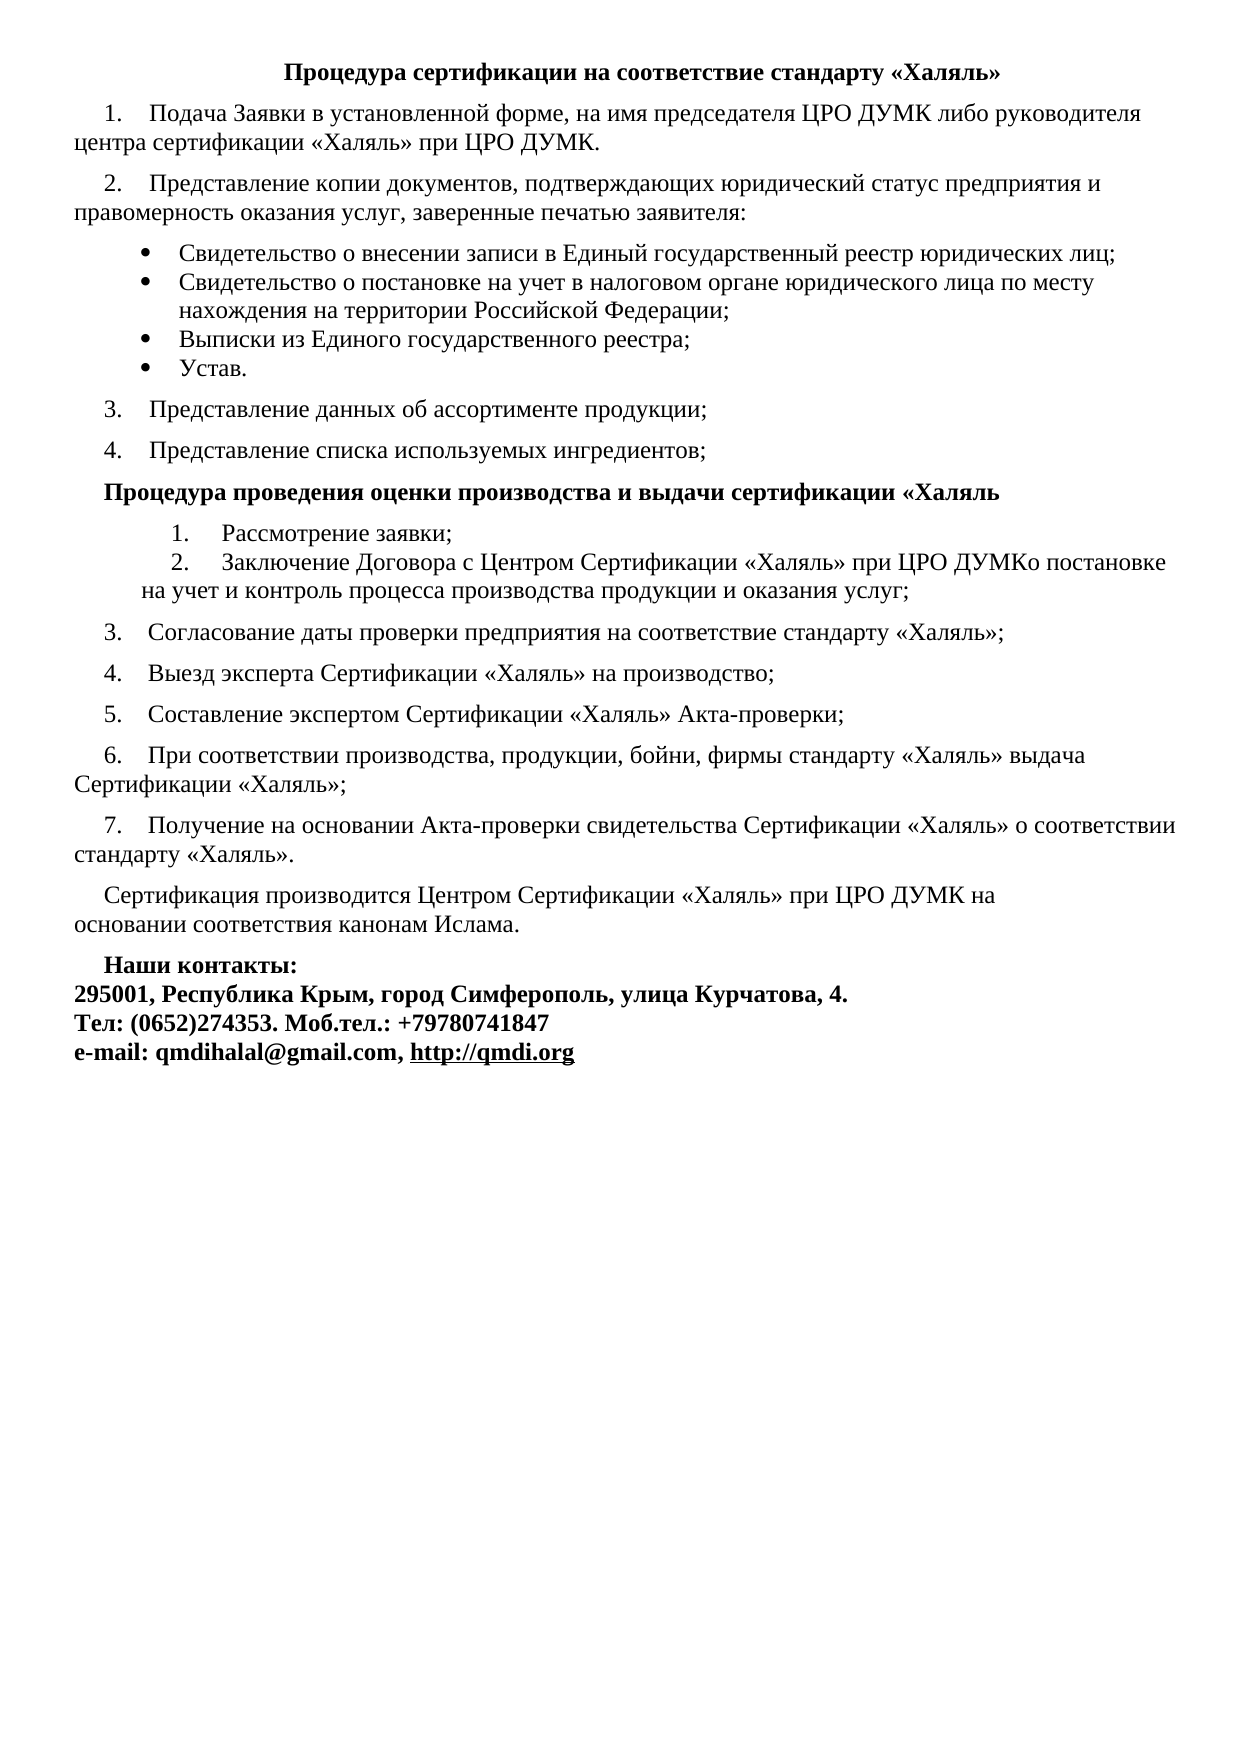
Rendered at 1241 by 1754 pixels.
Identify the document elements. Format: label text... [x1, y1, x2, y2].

list Устав. [141, 353, 1181, 382]
text Сертификация производится Центром Сертификации «Халяль» при ЦРО ДУМК на основании соответствия канонам Ислама. [74, 881, 1181, 938]
list Представление списка используемых ингредиентов; [74, 436, 1181, 464]
list Составление экспертом Сертификации «Халяль» Акта-проверки; [74, 699, 1181, 728]
list Представление данных об ассортименте продукции; [74, 394, 1181, 423]
list Представление копии документов, подтверждающих юридический статус предприятия и правомерность оказания услуг, заверенные печатью заявителя: [74, 168, 1181, 226]
subtitle Наши контакты: 295001, Республика Крым, город Симферополь, улица Курчатова, 4. Тел: (0652)274353. Моб.тел.: +79780741847 e-mail: qmdihalal@gmail.com, http://qmdi.org [74, 951, 1181, 1066]
list Подача Заявки в установленной форме, на имя председателя ЦРО ДУМК либо руководителя центра сертификации «Халяль» при ЦРО ДУМК. [74, 98, 1181, 156]
list Получение на основании Акта-проверки свидетельства Сертификации «Халяль» о соответствии стандарту «Халяль». [74, 811, 1181, 868]
list Заключение Договора с Центром Сертификации «Халяль» при ЦРО ДУМКо постановке на учет и контроль процесса производства продукции и оказания услуг; [141, 547, 1181, 604]
list Согласование даты проверки предприятия на соответствие стандарту «Халяль»; [74, 617, 1181, 646]
list Выписки из Единого государственного реестра; [141, 324, 1181, 353]
list Выезд эксперта Сертификации «Халяль» на производство; [74, 658, 1181, 687]
list При соответствии производства, продукции, бойни, фирмы стандарту «Халяль» выдача Сертификации «Халяль»; [74, 741, 1181, 798]
list Свидетельство о постановке на учет в налоговом органе юридического лица по месту нахождения на территории Российской Федерации; [141, 267, 1181, 324]
list Свидетельство о внесении записи в Единый государственный реестр юридических лиц; [141, 238, 1181, 267]
text Процедура сертификации на соответствие стандарту «Халяль» [74, 57, 1181, 86]
text Процедура проведения оценки производства и выдачи сертификации «Халяль [74, 477, 1181, 506]
list Рассмотрение заявки; [141, 518, 1181, 547]
